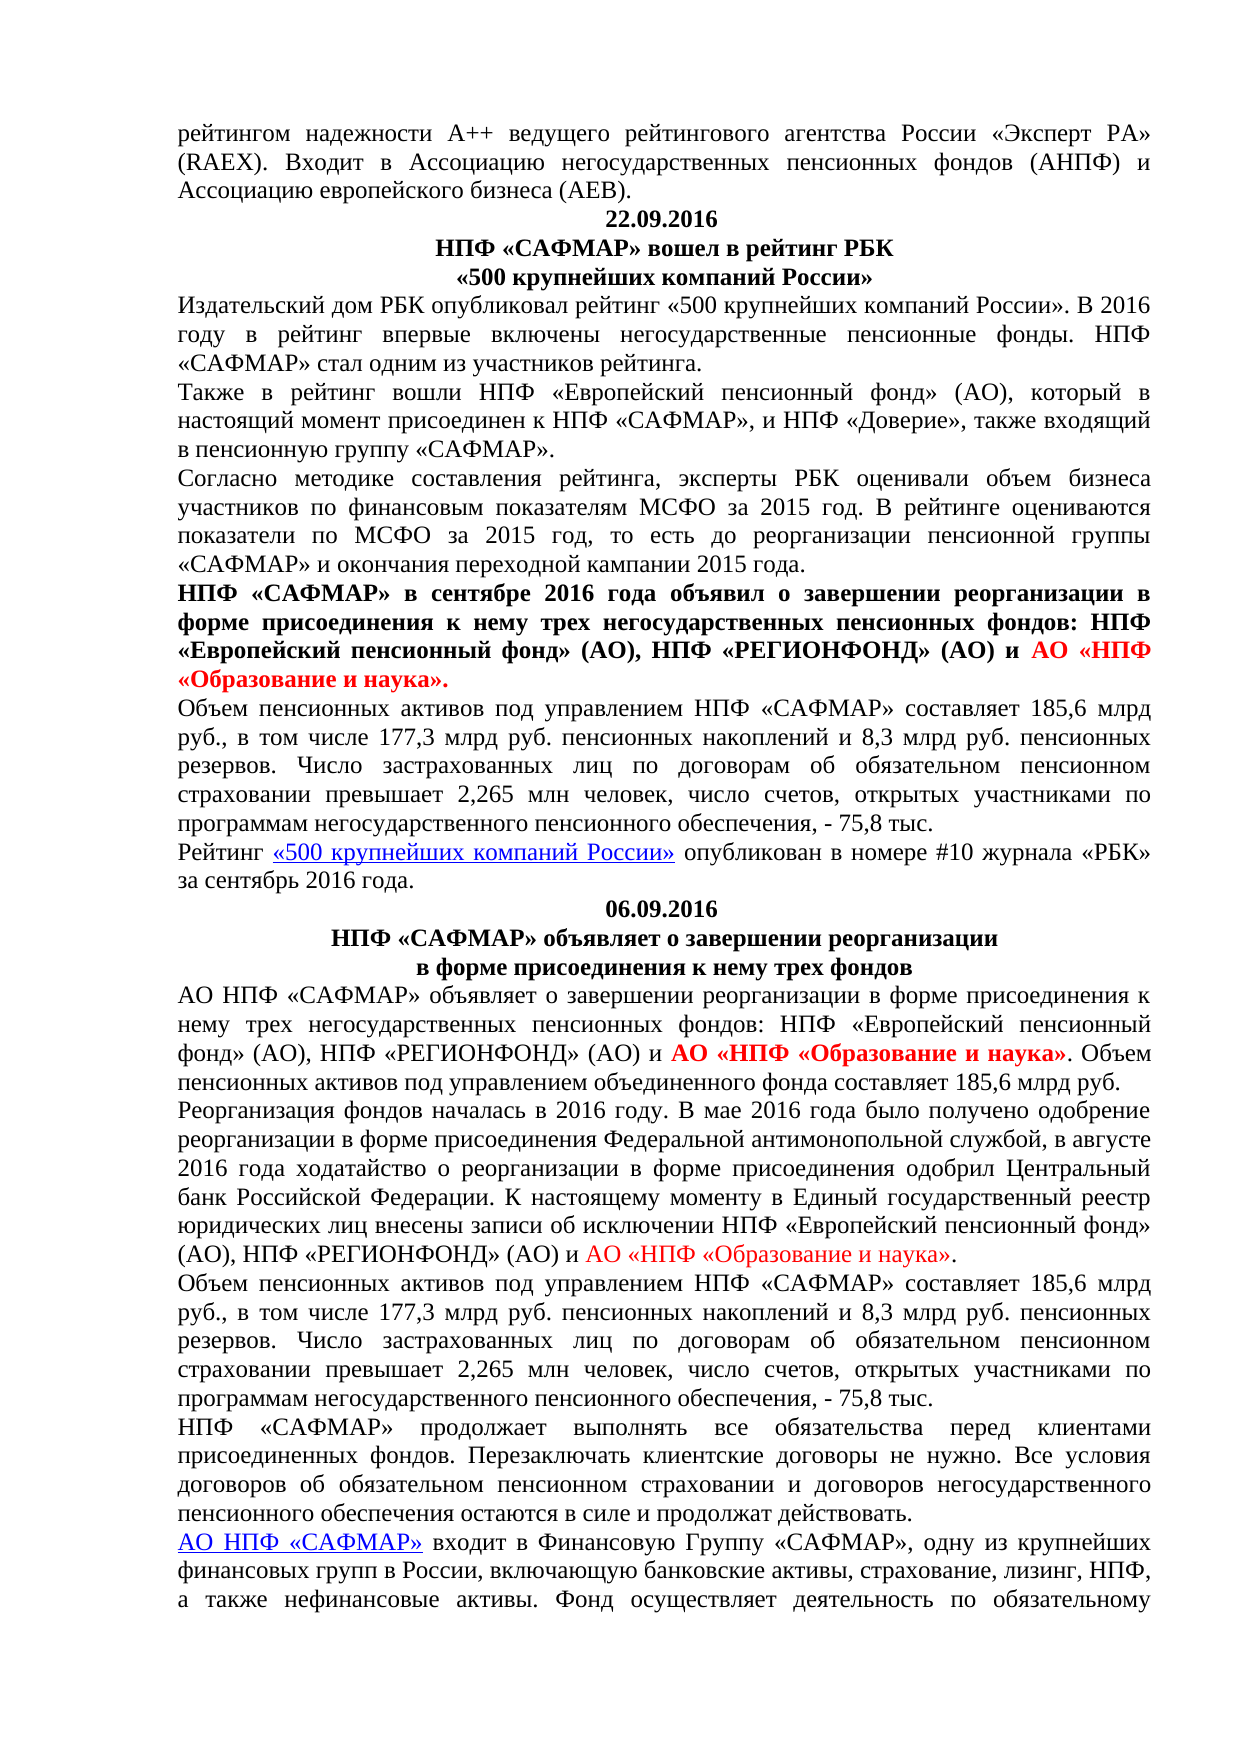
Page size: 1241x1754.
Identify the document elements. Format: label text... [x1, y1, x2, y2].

text «500 крупнейших компаний России» [177, 262, 1152, 291]
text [177, 1527, 1152, 1613]
text Рейтинг «500 крупнейших компаний России» опубликован в номере #10 журнала «РБК» за сентябрь 2016 года. [177, 837, 1152, 894]
text АО НПФ «САФМАР» объявляет о завершении реорганизации в форме присоединения к нему трех негосударственных пенсионных фондов: НПФ «Европейский пенсионный фонд» (АО), НПФ «РЕГИОНФОНД» (АО) и АО «НПФ «Образование и наука». Объем пенсионных активов под управлением объединенного фонда составляет 185,6 млрд руб. [177, 981, 1152, 1096]
text 22.09.2016 НПФ «САФМАР» вошел в рейтинг РБК [177, 204, 1152, 262]
text Объем пенсионных активов под управлением НПФ «САФМАР» составляет 185,6 млрд руб., в том числе 177,3 млрд руб. пенсионных накоплений и 8,3 млрд руб. пенсионных резервов. Число застрахованных лиц по договорам об обязательном пенсионном страховании превышает 2,265 млн человек, число счетов, открытых участниками по программам негосударственного пенсионного обеспечения, - 75,8 тыс. [177, 1268, 1152, 1412]
text 06.09.2016 НПФ «САФМАР» объявляет о завершении реорганизации в форме присоединения к нему трех фондов [177, 894, 1152, 981]
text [177, 118, 1152, 204]
text НПФ «САФМАР» продолжает выполнять все обязательства перед клиентами присоединенных фондов. Перезаключать клиентские договоры не нужно. Все условия договоров об обязательном пенсионном страховании и договоров негосударственного пенсионного обеспечения остаются в силе и продолжат действовать. [177, 1412, 1152, 1527]
text Объем пенсионных активов под управлением НПФ «САФМАР» составляет 185,6 млрд руб., в том числе 177,3 млрд руб. пенсионных накоплений и 8,3 млрд руб. пенсионных резервов. Число застрахованных лиц по договорам об обязательном пенсионном страховании превышает 2,265 млн человек, число счетов, открытых участниками по программам негосударственного пенсионного обеспечения, - 75,8 тыс. [177, 693, 1152, 837]
text Согласно методике составления рейтинга, эксперты РБК оценивали объем бизнеса участников по финансовым показателям МСФО за 2015 год. В рейтинге оцениваются показатели по МСФО за 2015 год, то есть до реорганизации пенсионной группы «САФМАР» и окончания переходной кампании 2015 года. [177, 463, 1152, 578]
text НПФ «САФМАР» в сентябре 2016 года объявил о завершении реорганизации в форме присоединения к нему трех негосударственных пенсионных фондов: НПФ «Европейский пенсионный фонд» (АО), НПФ «РЕГИОНФОНД» (АО) и АО «НПФ «Образование и наука». [177, 578, 1152, 693]
text Также в рейтинг вошли НПФ «Европейский пенсионный фонд» (АО), который в настоящий момент присоединен к НПФ «САФМАР», и НПФ «Доверие», также входящий в пенсионную группу «САФМАР». [177, 377, 1152, 463]
text Издательский дом РБК опубликовал рейтинг «500 крупнейших компаний России». В 2016 году в рейтинг впервые включены негосударственные пенсионные фонды. НПФ «САФМАР» стал одним из участников рейтинга. [177, 291, 1152, 377]
text Реорганизация фондов началась в 2016 году. В мае 2016 года было получено одобрение реорганизации в форме присоединения Федеральной антимонопольной службой, в августе 2016 года ходатайство о реорганизации в форме присоединения одобрил Центральный банк Российской Федерации. К настоящему моменту в Единый государственный реестр юридических лиц внесены записи об исключении НПФ «Европейский пенсионный фонд» (АО), НПФ «РЕГИОНФОНД» (АО) и АО «НПФ «Образование и наука». [177, 1096, 1152, 1268]
